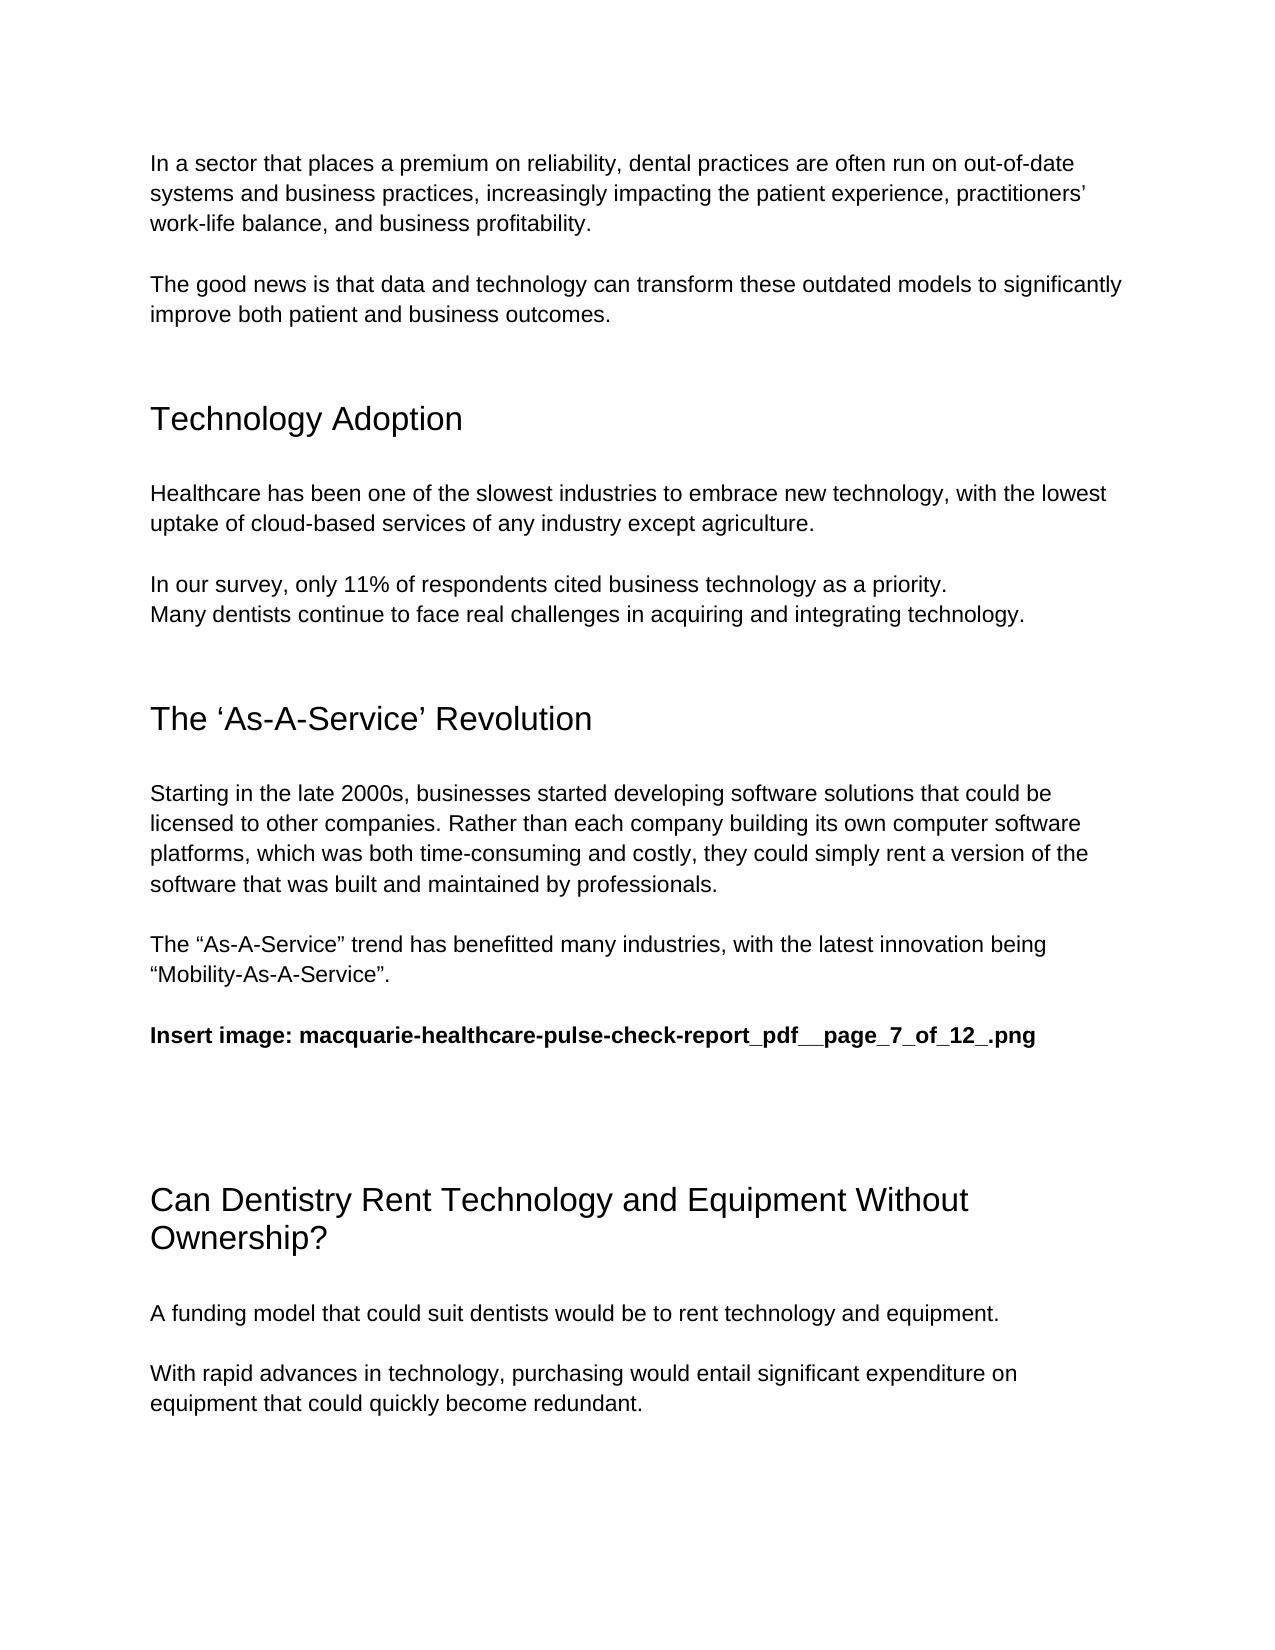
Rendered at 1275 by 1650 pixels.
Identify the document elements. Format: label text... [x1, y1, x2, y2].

subtitle Technology Adoption [150, 399, 1125, 437]
text With rapid advances in technology, purchasing would entail significant expenditure on equipment that could quickly become redundant. [150, 1360, 1125, 1417]
text Many dentists continue to face real challenges in acquiring and integrating technology. [150, 601, 1125, 627]
text In our survey, only 11% of respondents cited business technology as a priority. [150, 571, 1125, 597]
subtitle Can Dentistry Rent Technology and Equipment Without Ownership? [150, 1180, 1125, 1257]
subtitle The ‘As-A-Service’ Revolution [150, 699, 1125, 737]
text Healthcare has been one of the slowest industries to embrace new technology, with the lowest uptake of cloud-based services of any industry except agriculture. [150, 480, 1125, 537]
text In a sector that places a premium on reliability, dental practices are often run on out-of-date systems and business practices, increasingly impacting the patient experience, practitioners’ work-life balance, and business profitability. [150, 150, 1125, 237]
text The good news is that data and technology can transform these outdated models to significantly improve both patient and business outcomes. [150, 271, 1125, 327]
text Starting in the late 2000s, businesses started developing software solutions that could be licensed to other companies. Rather than each company building its own computer software platforms, which was both time-consuming and costly, they could simply rent a version of the software that was built and maintained by professionals. [150, 780, 1125, 897]
text A funding model that could suit dentists would be to rent technology and equipment. [150, 1299, 1125, 1326]
text The “As-A-Service” trend has benefitted many industries, with the latest innovation being “Mobility-As-A-Service”. [150, 931, 1125, 988]
text Insert image: macquarie-healthcare-pulse-check-report_pdf__page_7_of_12_.png [150, 1022, 1125, 1048]
